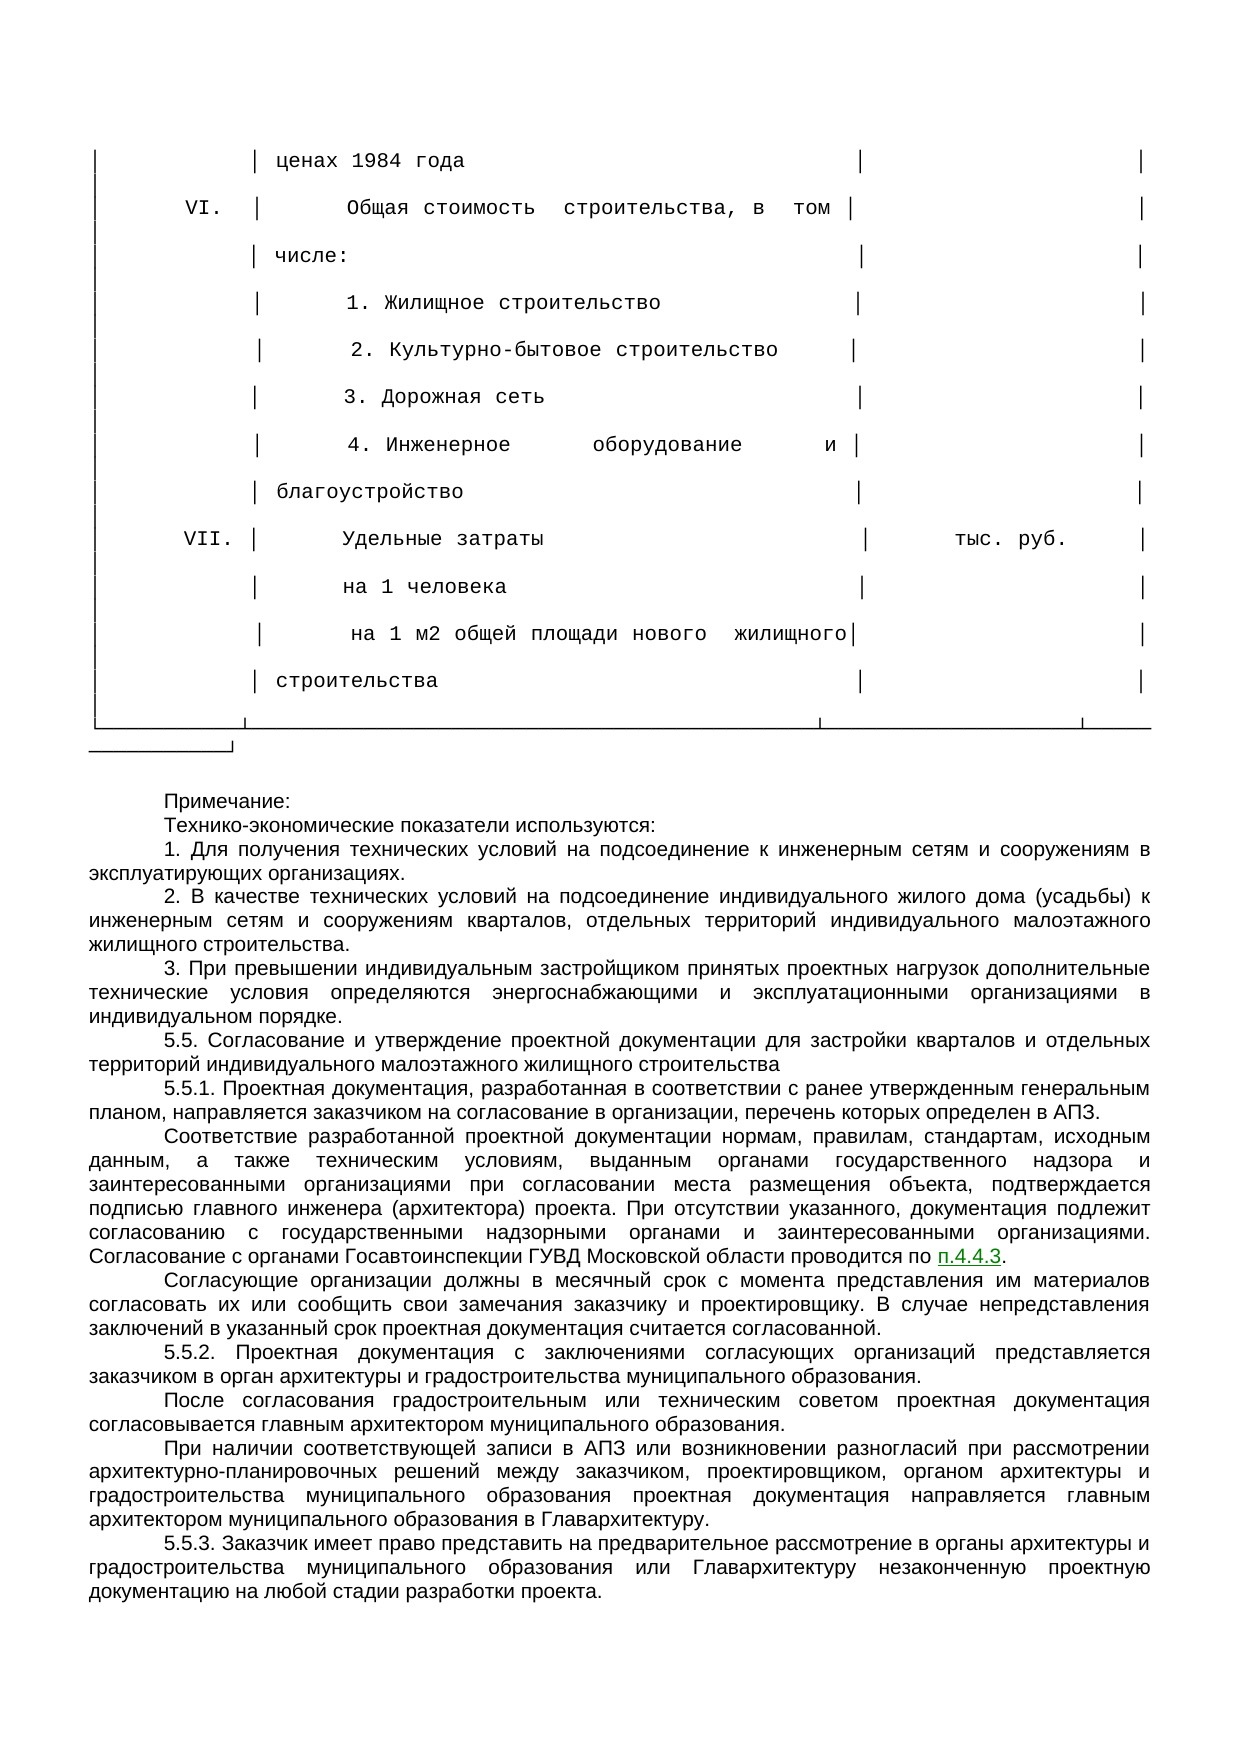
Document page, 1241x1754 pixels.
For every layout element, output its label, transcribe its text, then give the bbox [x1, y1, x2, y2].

text │ │ на 1 м2 общей площади нового жилищного│ │ │ [88, 623, 1152, 670]
text │ │ ценах 1984 года │ │ │ [88, 150, 1152, 197]
text │ │ 4. Инженерное оборудование и │ │ │ [88, 434, 1152, 481]
text │ VI. │ Общая стоимость строительства, в том │ │ │ [88, 197, 1152, 244]
text 2. В качестве технических условий на подсоединение индивидуального жилого дома (усадьбы) к инженерным сетям и сооружениям кварталов, отдельных территорий индивидуального малоэтажного жилищного строительства. [88, 884, 1152, 956]
text При наличии соответствующей записи в АПЗ или возникновении разногласий при рассмотрении архитектурно-планировочных решений между заказчиком, проектировщиком, органом архитектуры и градостроительства муниципального образования проектная документация направляется главным архитектором муниципального образования в Главархитектуру. [88, 1435, 1152, 1531]
text │ │ 1. Жилищное строительство │ │ │ [88, 292, 1152, 339]
text 5.5.1. Проектная документация, разработанная в соответствии с ранее утвержденным генеральным планом, направляется заказчиком на согласование в организации, перечень которых определен в АПЗ. [88, 1076, 1152, 1124]
text 5.5.3. Заказчик имеет право представить на предварительное рассмотрение в органы архитектуры и градостроительства муниципального образования или Главархитектуру незаконченную проектную документацию на любой стадии разработки проекта. [88, 1531, 1152, 1603]
text 5.5.2. Проектная документация с заключениями согласующих организаций представляется заказчиком в орган архитектуры и градостроительства муниципального образования. [88, 1339, 1152, 1387]
text Согласующие организации должны в месячный срок с момента представления им материалов согласовать их или сообщить свои замечания заказчику и проектировщику. В случае непредставления заключений в указанный срок проектная документация считается согласованной. [88, 1268, 1152, 1339]
text │ │ на 1 человека │ │ │ [88, 576, 1152, 623]
text │ VII. │ Удельные затраты │ тыс. руб. │ │ [88, 528, 1152, 576]
text 1. Для получения технических условий на подсоединение к инженерным сетям и сооружениям в эксплуатирующих организациях. [88, 836, 1152, 884]
text │ │ числе: │ │ │ [88, 244, 1152, 292]
text 5.5. Согласование и утверждение проектной документации для застройки кварталов и отдельных территорий индивидуального малоэтажного жилищного строительства [88, 1028, 1152, 1076]
text │ │ строительства │ │ │ [88, 670, 1152, 717]
text 3. При превышении индивидуальным застройщиком принятых проектных нагрузок дополнительные технические условия определяются энергоснабжающими и эксплуатационными организациями в индивидуальном порядке. [88, 956, 1152, 1028]
text Технико-экономические показатели используются: [88, 812, 1152, 836]
text └───────────┴─────────────────────────────────────────────┴────────────────────┴────────────────┘ [88, 717, 1152, 765]
text После согласования градостроительным или техническим советом проектная документация согласовывается главным архитектором муниципального образования. [88, 1387, 1152, 1435]
text │ │ благоустройство │ │ │ [88, 481, 1152, 528]
text │ │ 3. Дорожная сеть │ │ │ [88, 386, 1152, 434]
text │ │ 2. Культурно-бытовое строительство │ │ │ [88, 339, 1152, 386]
text Примечание: [88, 788, 1152, 812]
text Соответствие разработанной проектной документации нормам, правилам, стандартам, исходным данным, а также техническим условиям, выданным органами государственного надзора и заинтересованными организациями при согласовании места размещения объекта, подтверждается подписью главного инженера (архитектора) проекта. При отсутствии указанного, документация подлежит согласованию с государственными надзорными органами и заинтересованными организациями. Согласование с органами Госавтоинспекции ГУВД Московской области проводится по п.4.4.3. [88, 1124, 1152, 1268]
